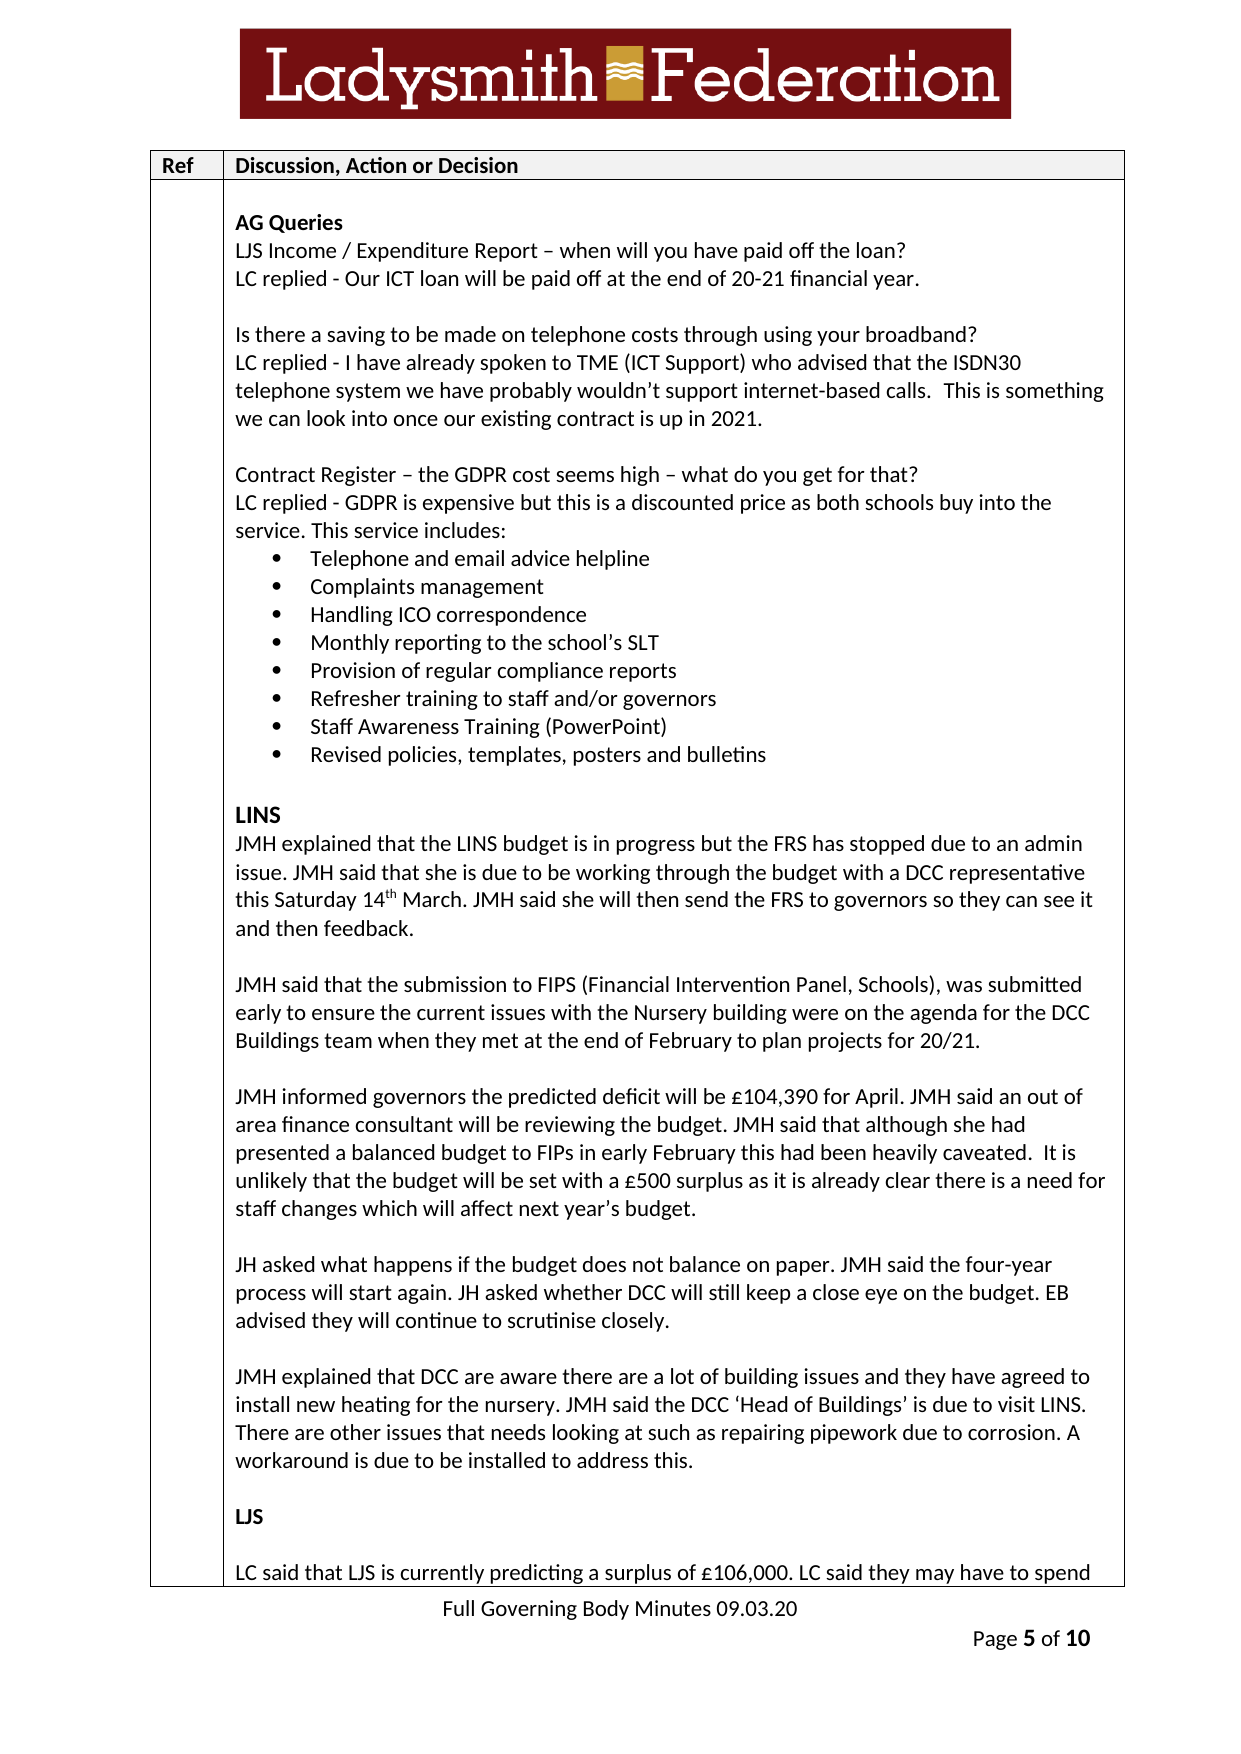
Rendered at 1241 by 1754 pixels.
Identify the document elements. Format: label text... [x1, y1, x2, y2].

table_header Discussion, Action or Decision [224, 151, 1124, 179]
table_cell [151, 180, 223, 1586]
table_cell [224, 180, 1124, 1586]
table_header Ref [151, 151, 223, 179]
